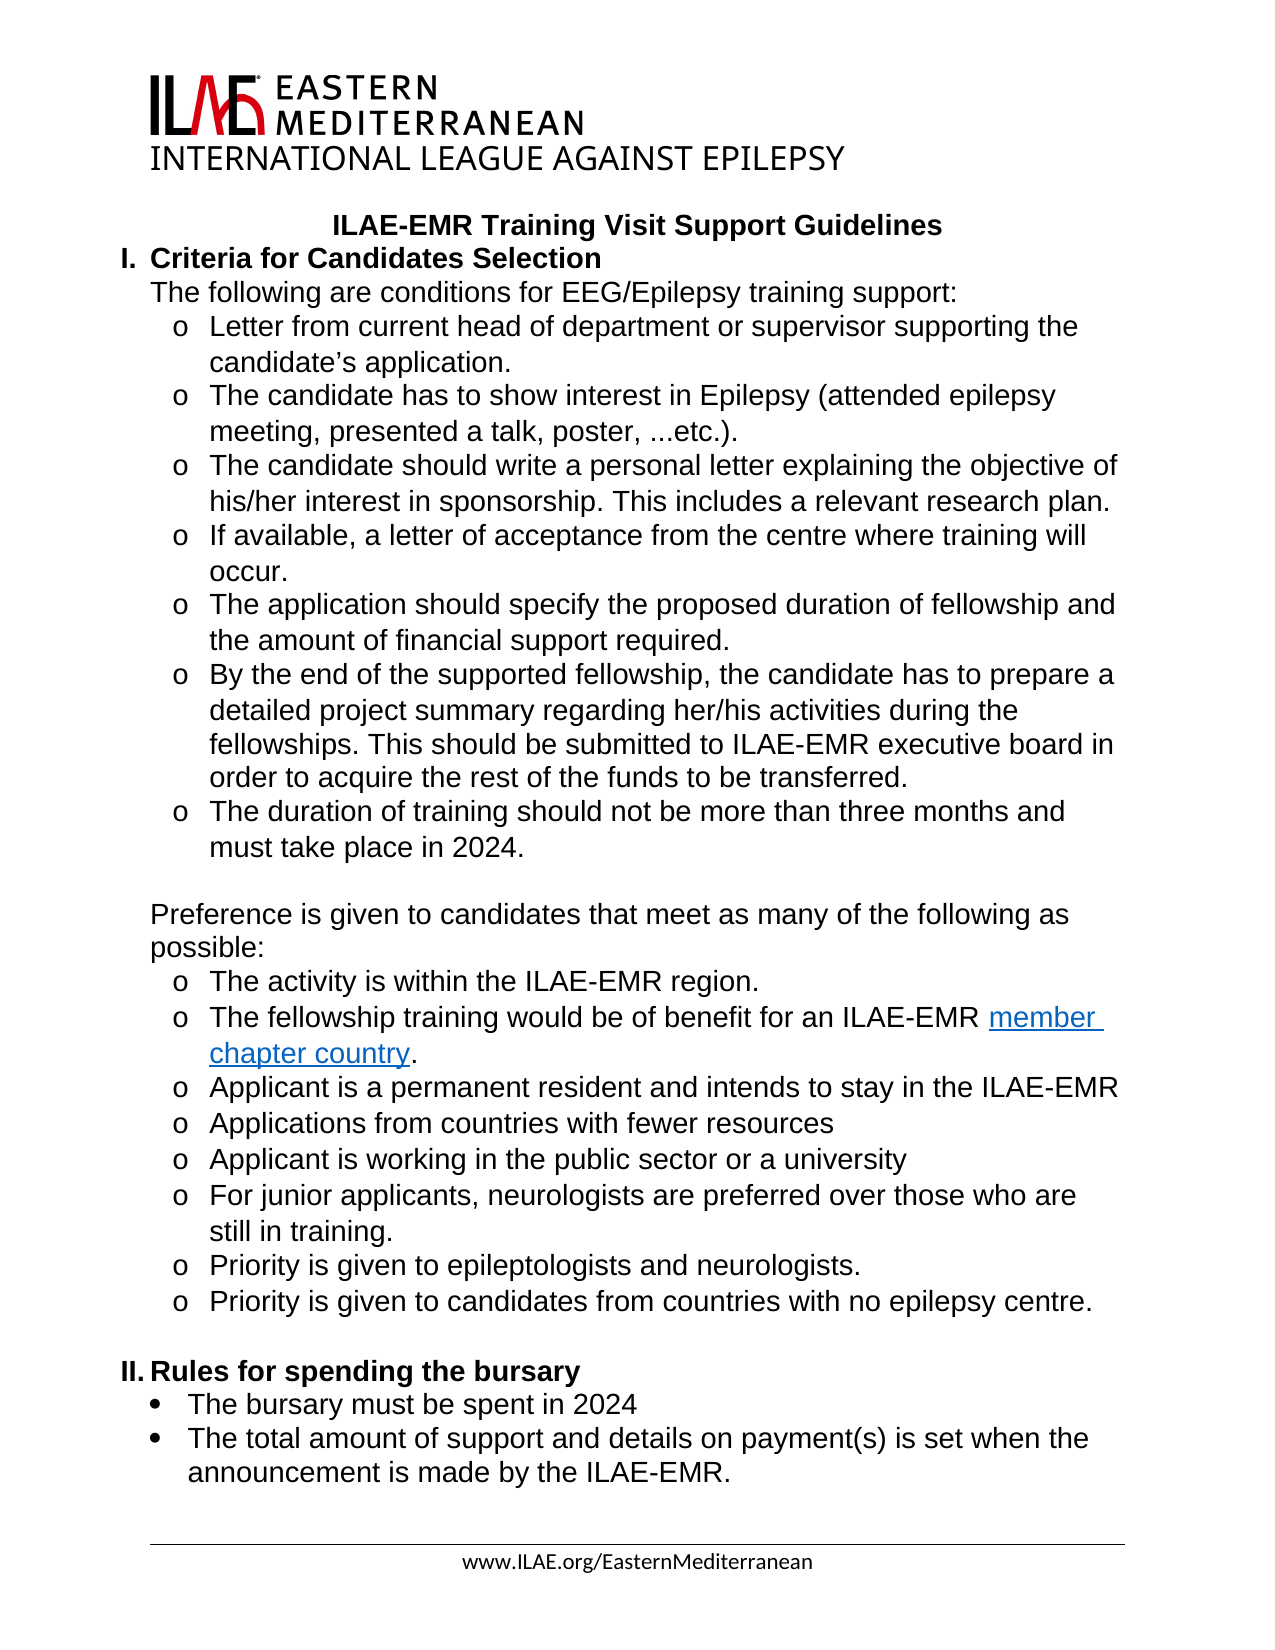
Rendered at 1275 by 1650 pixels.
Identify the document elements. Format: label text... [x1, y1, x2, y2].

list By the end of the supported fellowship, the candidate has to prepare a detailed project summary regarding her/his activities during the fellowships. This should be submitted to ILAE-EMR executive board in order to acquire the rest of the funds to be transferred. [172, 657, 1125, 794]
list Preference is given to candidates that meet as many of the following as possible: [150, 897, 1125, 964]
list Priority is given to epileptologists and neurologists. [172, 1248, 1125, 1284]
list Applicant is working in the public sector or a university [172, 1142, 1125, 1178]
list Priority is given to candidates from countries with no epilepsy centre. [172, 1284, 1125, 1320]
list The candidate should write a personal letter explaining the objective of his/her interest in sponsorship. This includes a relevant research plan. [172, 448, 1125, 518]
list The bursary must be spent in 2024 [150, 1387, 1125, 1421]
list Applications from countries with fewer resources [172, 1106, 1125, 1142]
list If available, a letter of acceptance from the centre where training will occur. [172, 518, 1125, 587]
list Letter from current head of department or supervisor supporting the candidate’s application. [172, 308, 1125, 378]
list Applicant is a permanent resident and intends to stay in the ILAE-EMR [172, 1070, 1125, 1106]
list Rules for spending the bursary [120, 1354, 1125, 1387]
list For junior applicants, neurologists are preferred over those who are still in training. [172, 1178, 1125, 1248]
list The application should specify the proposed duration of fellowship and the amount of financial support required. [172, 587, 1125, 657]
list The candidate has to show interest in Epilepsy (attended epilepsy meeting, presented a talk, poster, ...etc.). [172, 378, 1125, 448]
list The total amount of support and details on payment(s) is set when the announcement is made by the ILAE-EMR. [150, 1421, 1125, 1488]
list Criteria for Candidates Selection [120, 241, 1125, 275]
text The following are conditions for EEG/Epilepsy training support: [150, 275, 1125, 308]
list The fellowship training would be of benefit for an ILAE-EMR member chapter country. [172, 1000, 1125, 1070]
list The duration of training should not be more than three months and must take place in 2024. [172, 794, 1125, 863]
text ILAE-EMR Training Visit Support Guidelines [150, 208, 1125, 241]
picture [150, 75, 583, 135]
list The activity is within the ILAE-EMR region. [172, 964, 1125, 1000]
